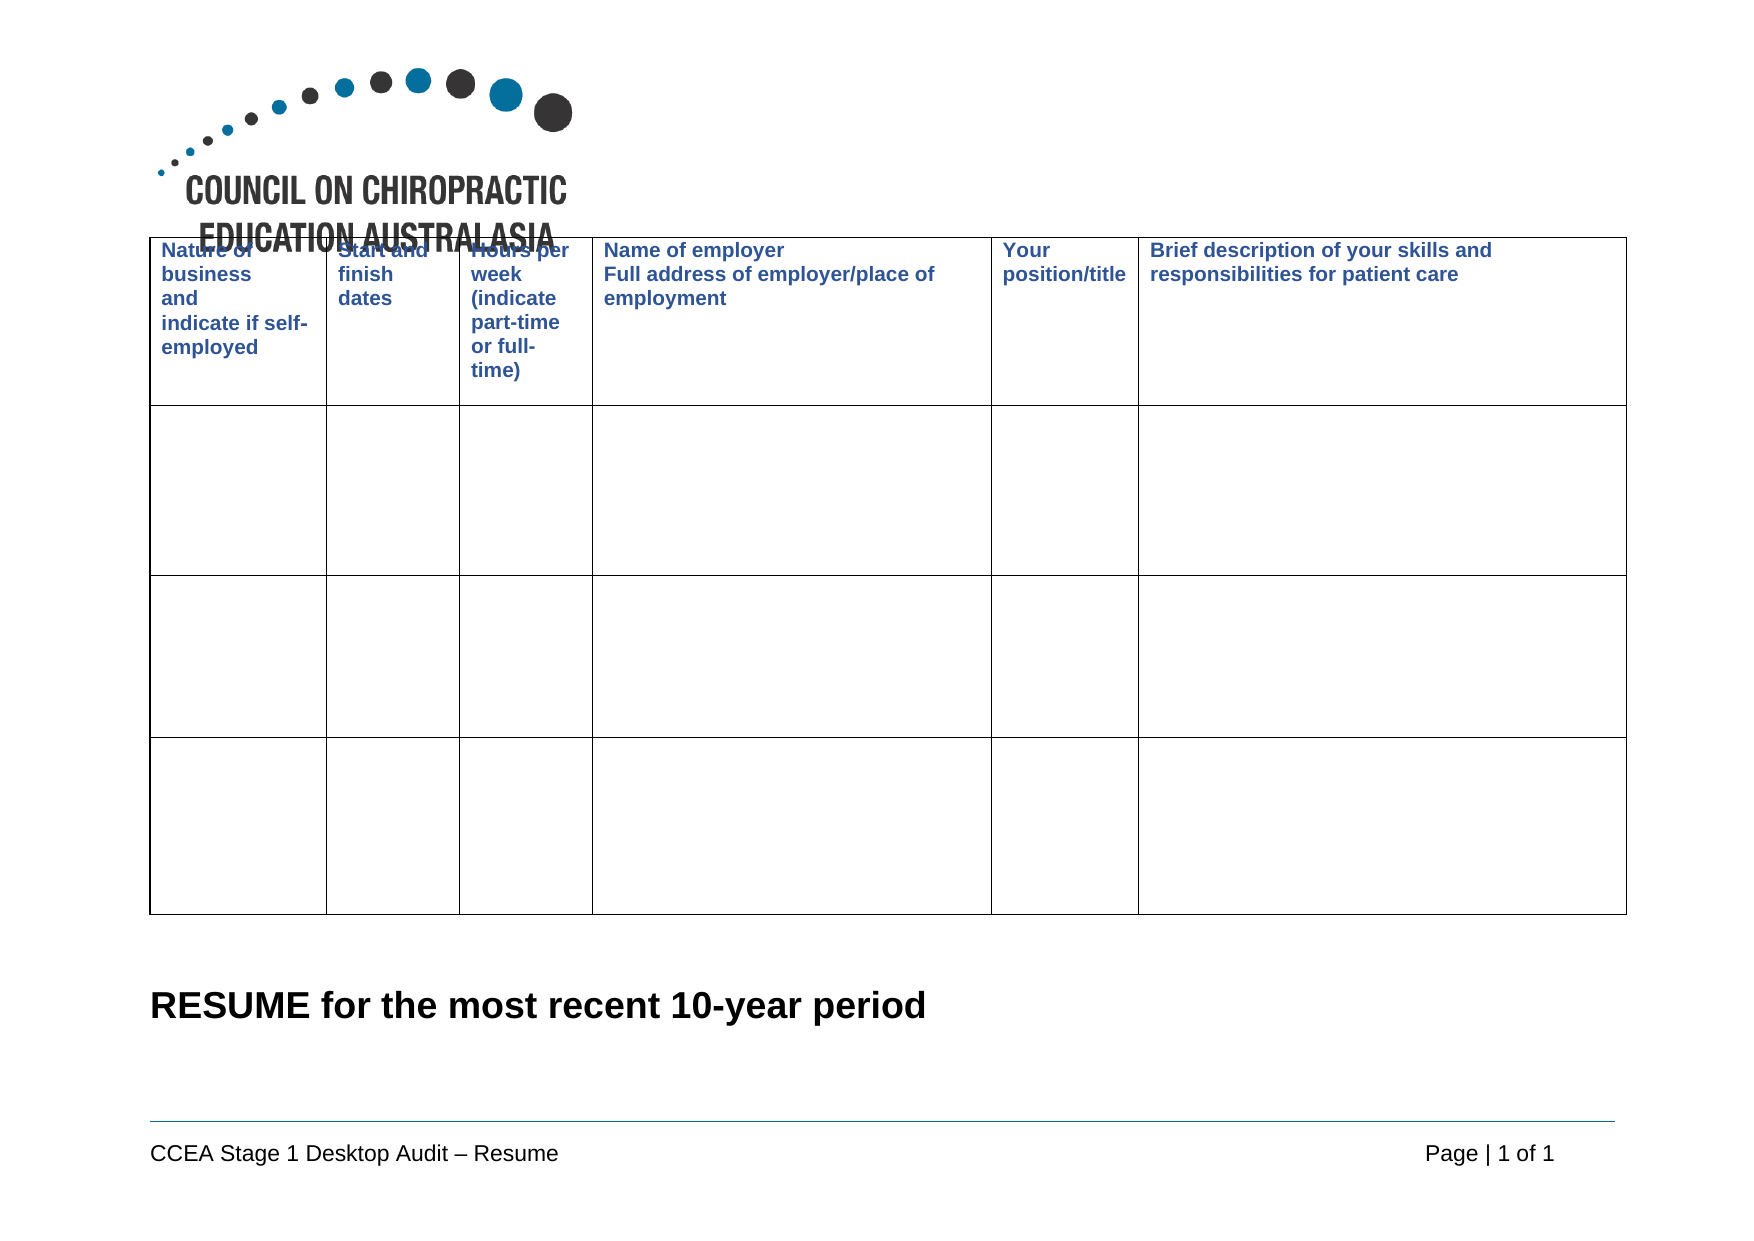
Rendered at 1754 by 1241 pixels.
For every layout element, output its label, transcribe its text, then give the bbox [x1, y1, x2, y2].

table_cell [460, 738, 592, 914]
table_cell [327, 576, 459, 737]
table_cell [460, 576, 592, 737]
table_header Hours per week (indicate part-time or full-time) [460, 238, 592, 405]
table_cell [151, 406, 326, 575]
table_cell [151, 738, 326, 914]
table_cell [151, 576, 326, 737]
table_header Brief description of your skills and responsibilities for patient care [1139, 238, 1626, 405]
table_header Start and finish dates [327, 238, 459, 405]
table_cell [992, 576, 1138, 737]
table_header Name of employer Full address of employer/place of employment [593, 238, 991, 405]
table_cell [593, 576, 991, 737]
table_cell [1139, 406, 1626, 575]
table_cell [593, 406, 991, 575]
table_cell [593, 738, 991, 914]
table_cell [327, 738, 459, 914]
table_cell [1139, 738, 1626, 914]
picture [150, 56, 585, 237]
table_cell [460, 406, 592, 575]
table_cell [327, 406, 459, 575]
table_cell [992, 406, 1138, 575]
table_cell [992, 738, 1138, 914]
text RESUME for the most recent 10-year period [150, 983, 1604, 1026]
table_header Your position/title [992, 238, 1138, 405]
table_cell [1139, 576, 1626, 737]
table_header Nature of business and indicate if self‐employed [151, 238, 326, 405]
